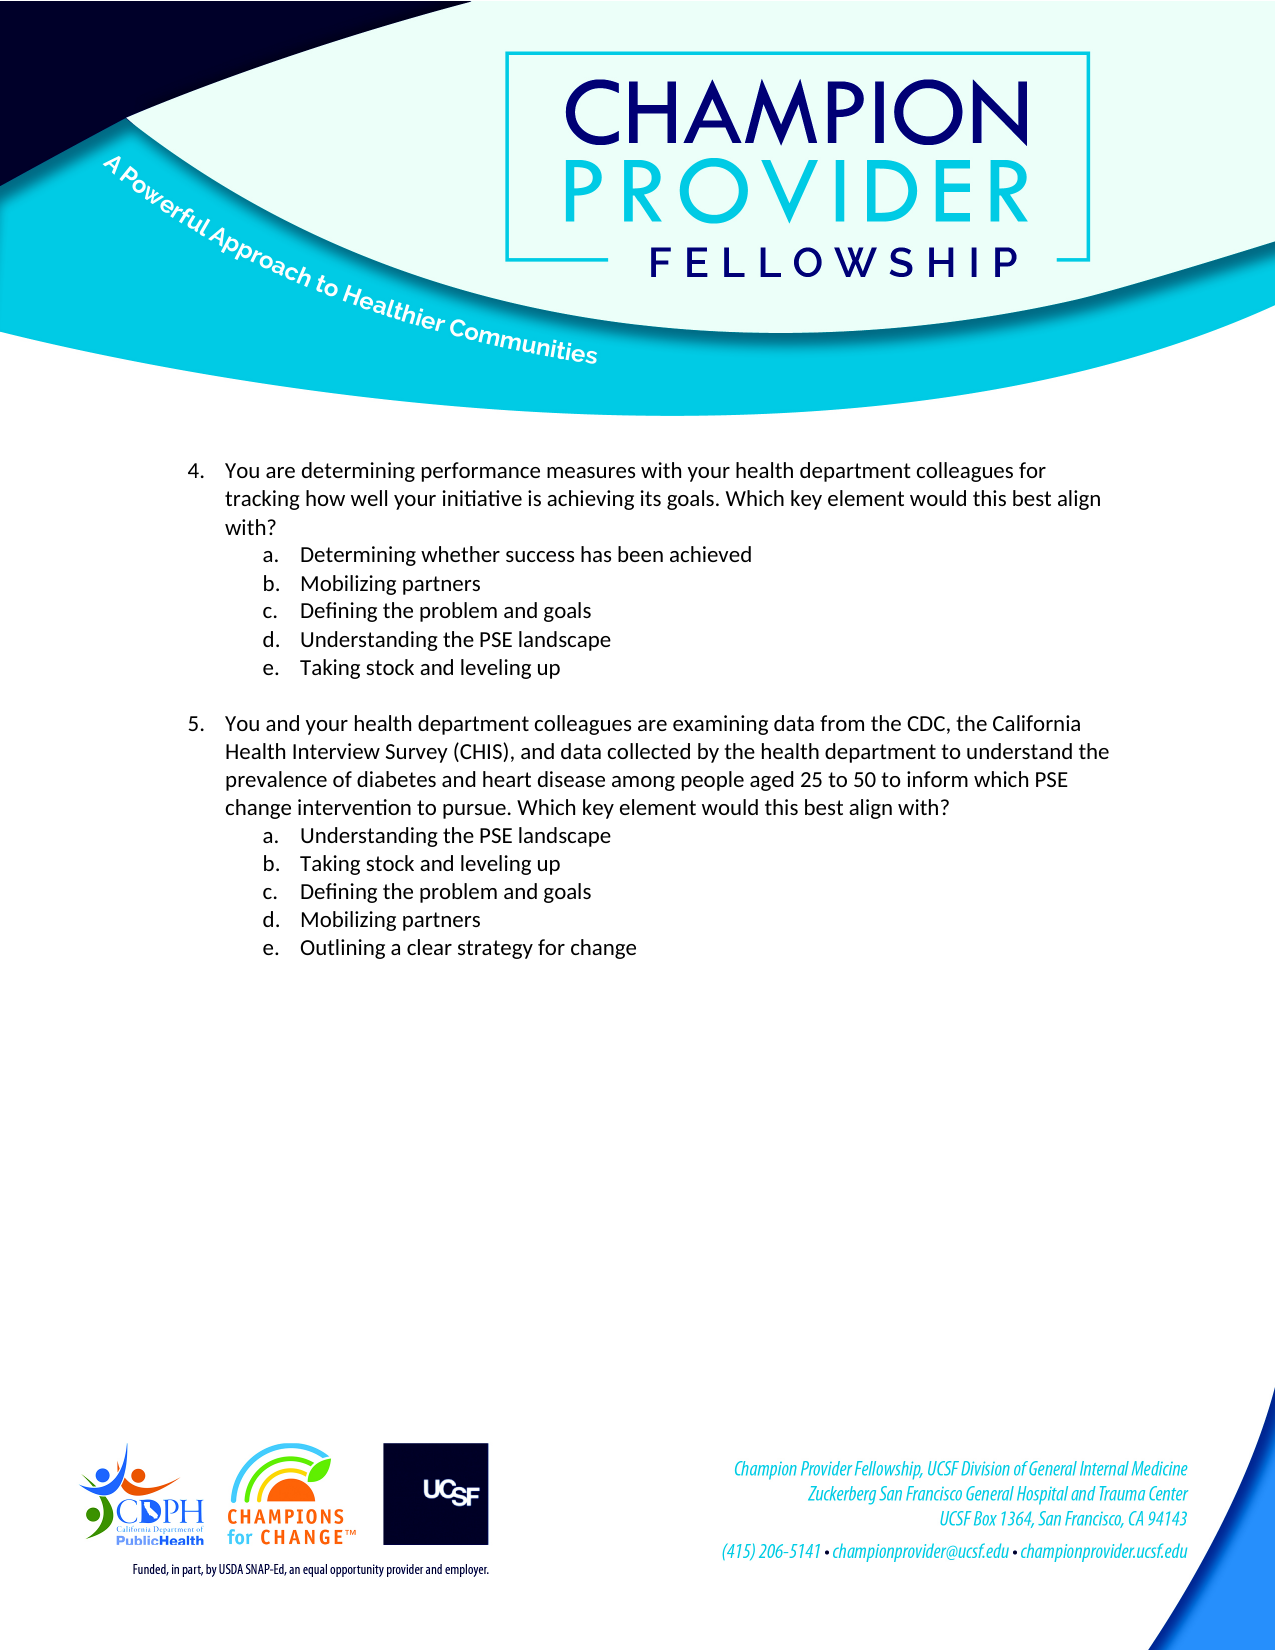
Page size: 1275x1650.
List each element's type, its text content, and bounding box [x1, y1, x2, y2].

picture [0, 1, 1275, 1650]
list Determining whether success has been achieved [262, 541, 1125, 569]
list Taking stock and leveling up [262, 849, 1125, 877]
list Mobilizing partners [262, 569, 1125, 597]
list Mobilizing partners [262, 905, 1125, 933]
list Defining the problem and goals [262, 597, 1125, 625]
list You and your health department colleagues are examining data from the CDC, the California Health Interview Survey (CHIS), and data collected by the health department to understand the prevalence of diabetes and heart disease among people aged 25 to 50 to inform which PSE change intervention to pursue. Which key element would this best align with? [187, 709, 1125, 821]
list You are determining performance measures with your health department colleagues for tracking how well your initiative is achieving its goals. Which key element would this best align with? [187, 457, 1125, 541]
list Understanding the PSE landscape [262, 821, 1125, 849]
list Outlining a clear strategy for change [262, 933, 1125, 961]
list Understanding the PSE landscape [262, 625, 1125, 653]
list Defining the problem and goals [262, 877, 1125, 905]
list Taking stock and leveling up [262, 653, 1125, 681]
